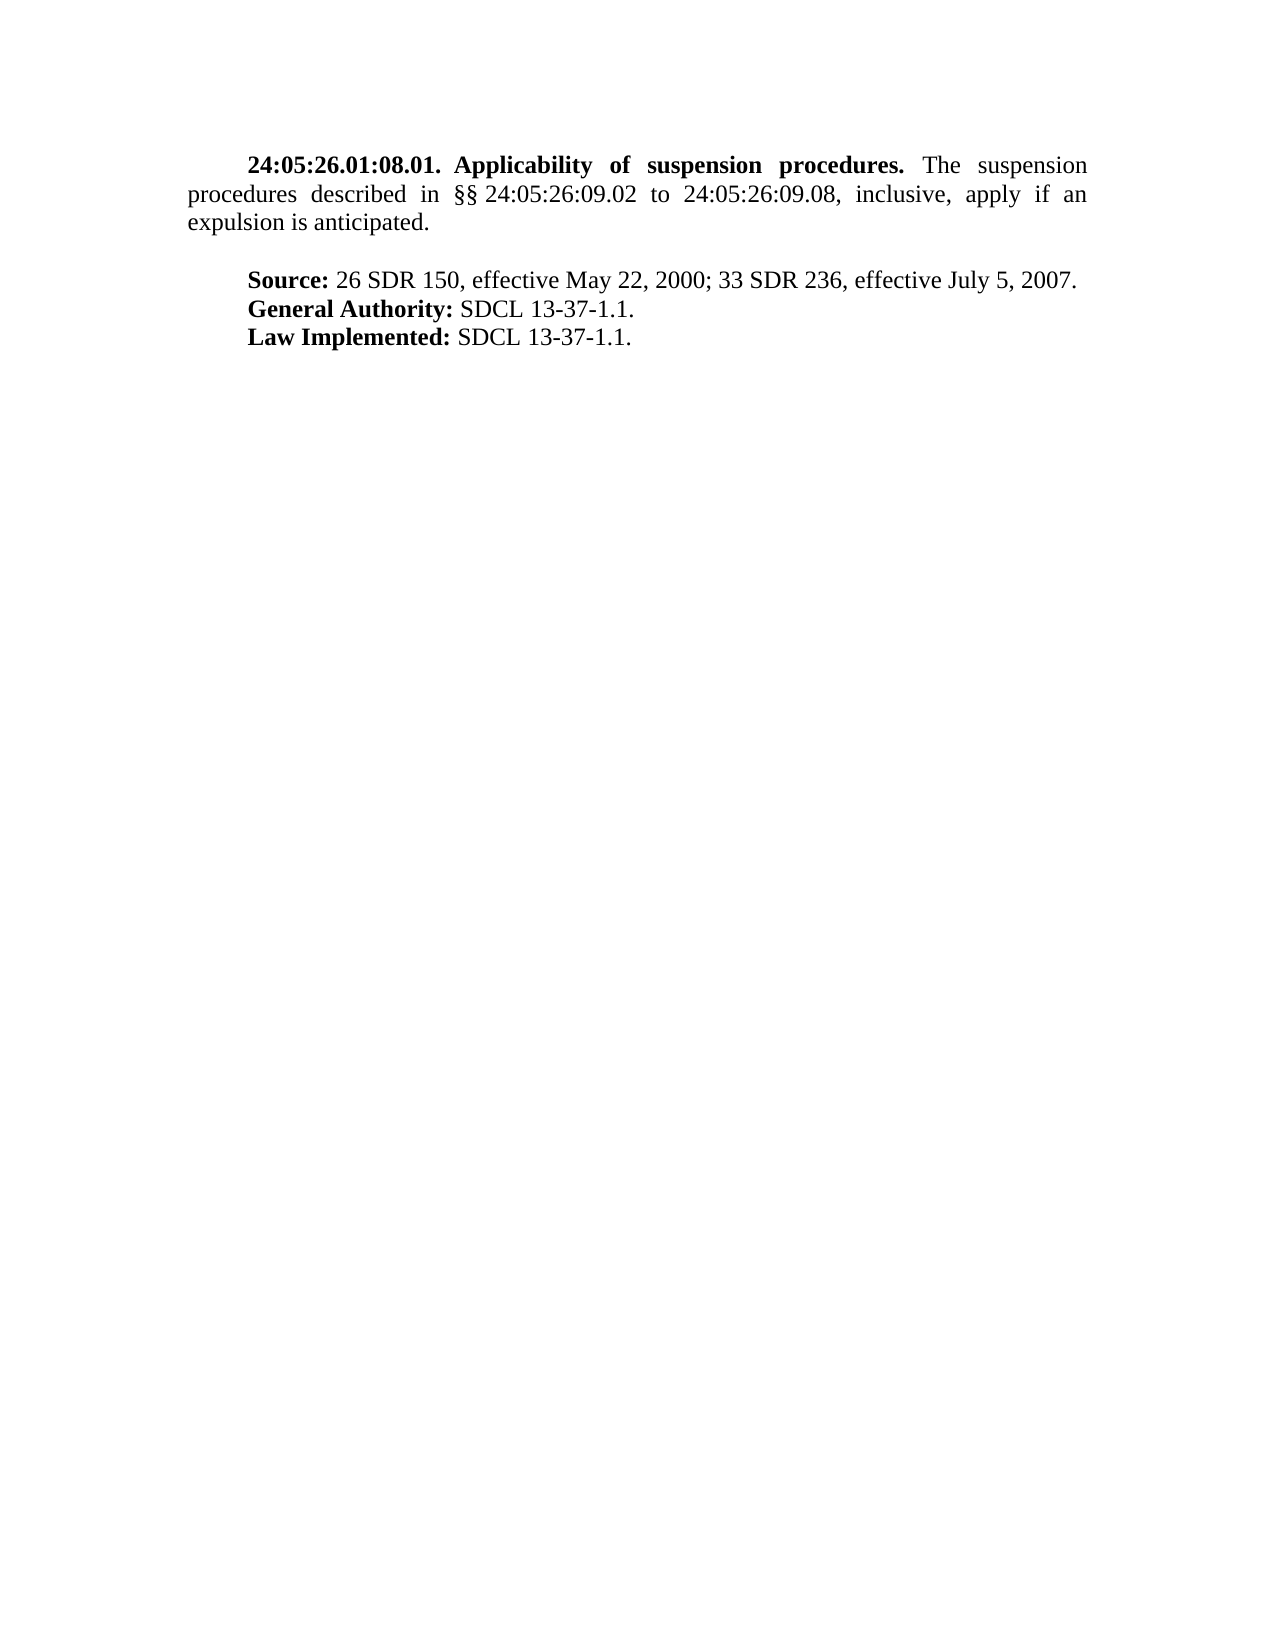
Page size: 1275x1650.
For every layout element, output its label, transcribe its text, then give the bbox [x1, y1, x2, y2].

text General Authority: SDCL 13-37-1.1. [187, 294, 1087, 322]
text Law Implemented: SDCL 13-37-1.1. [187, 322, 1087, 351]
text Source: 26 SDR 150, effective ; 33 SDR 236, effective . [187, 265, 1087, 294]
text 24:05:26.01:08.01. Applicability of suspension procedures. The suspension procedures described in §§ 24:05:26:09.02 to 24:05:26:09.08, inclusive, apply if an expulsion is anticipated. [187, 150, 1087, 236]
